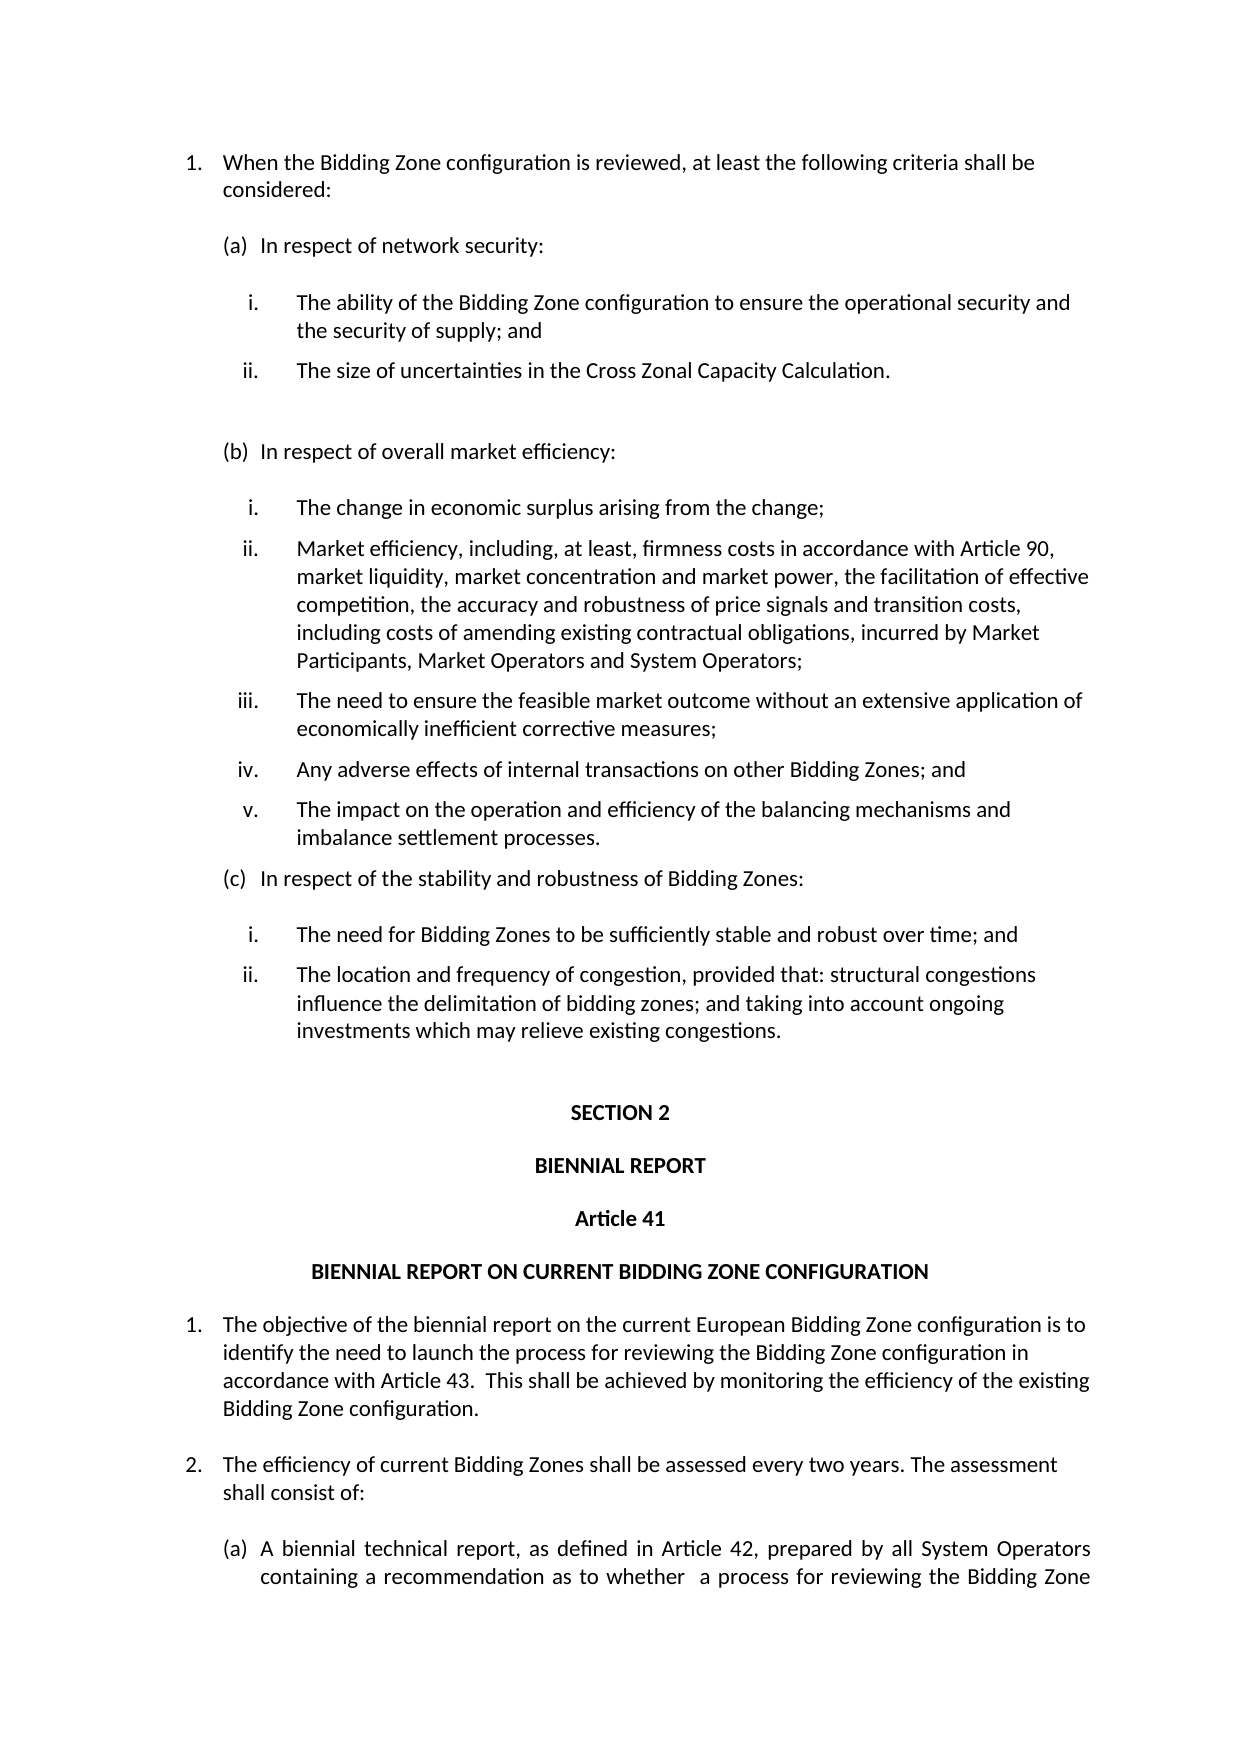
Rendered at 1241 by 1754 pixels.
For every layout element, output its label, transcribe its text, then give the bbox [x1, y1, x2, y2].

list When the Bidding Zone configuration is reviewed, at least the following criteria shall be considered: [185, 148, 1093, 204]
list The need for Bidding Zones to be sufficiently stable and robust over time; and [259, 920, 1093, 948]
list The impact on the operation and efficiency of the balancing mechanisms and imbalance settlement processes. [259, 796, 1093, 852]
list The objective of the biennial report on the current European Bidding Zone configuration is to identify the need to launch the process for reviewing the Bidding Zone configuration in accordance with Article 43. This shall be achieved by monitoring the efficiency of the existing Bidding Zone configuration. [185, 1310, 1093, 1422]
list Any adverse effects of internal transactions on other Bidding Zones; and [259, 755, 1093, 783]
text BIENNIAL REPORT ON CURRENT BIDDING ZONE CONFIGURATION [148, 1257, 1093, 1285]
list In respect of the stability and robustness of Bidding Zones: [223, 864, 1093, 892]
list In respect of network security: [223, 232, 1093, 260]
list The ability of the Bidding Zone configuration to ensure the operational security and the security of supply; and [259, 288, 1093, 344]
text BIENNIAL REPORT [148, 1151, 1093, 1179]
list The change in economic surplus arising from the change; [259, 493, 1093, 521]
list The efficiency of current Bidding Zones shall be assessed every two years. The assessment shall consist of: [185, 1450, 1093, 1506]
list Market efficiency, including, at least, firmness costs in accordance with Article 90, market liquidity, market concentration and market power, the facilitation of effective competition, the accuracy and robustness of price signals and transition costs, including costs of amending existing contractual obligations, incurred by Market Participants, Market Operators and System Operators; [259, 534, 1093, 674]
list The need to ensure the feasible market outcome without an extensive application of economically inefficient corrective measures; [259, 686, 1093, 742]
text SECTION 2 [148, 1098, 1093, 1126]
list In respect of overall market efficiency: [223, 437, 1093, 465]
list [223, 1534, 1093, 1590]
text Article 41 [148, 1204, 1093, 1232]
list The location and frequency of congestion, provided that: structural congestions influence the delimitation of bidding zones; and taking into account ongoing investments which may relieve existing congestions. [259, 961, 1093, 1045]
list The size of uncertainties in the Cross Zonal Capacity Calculation. [259, 356, 1093, 384]
